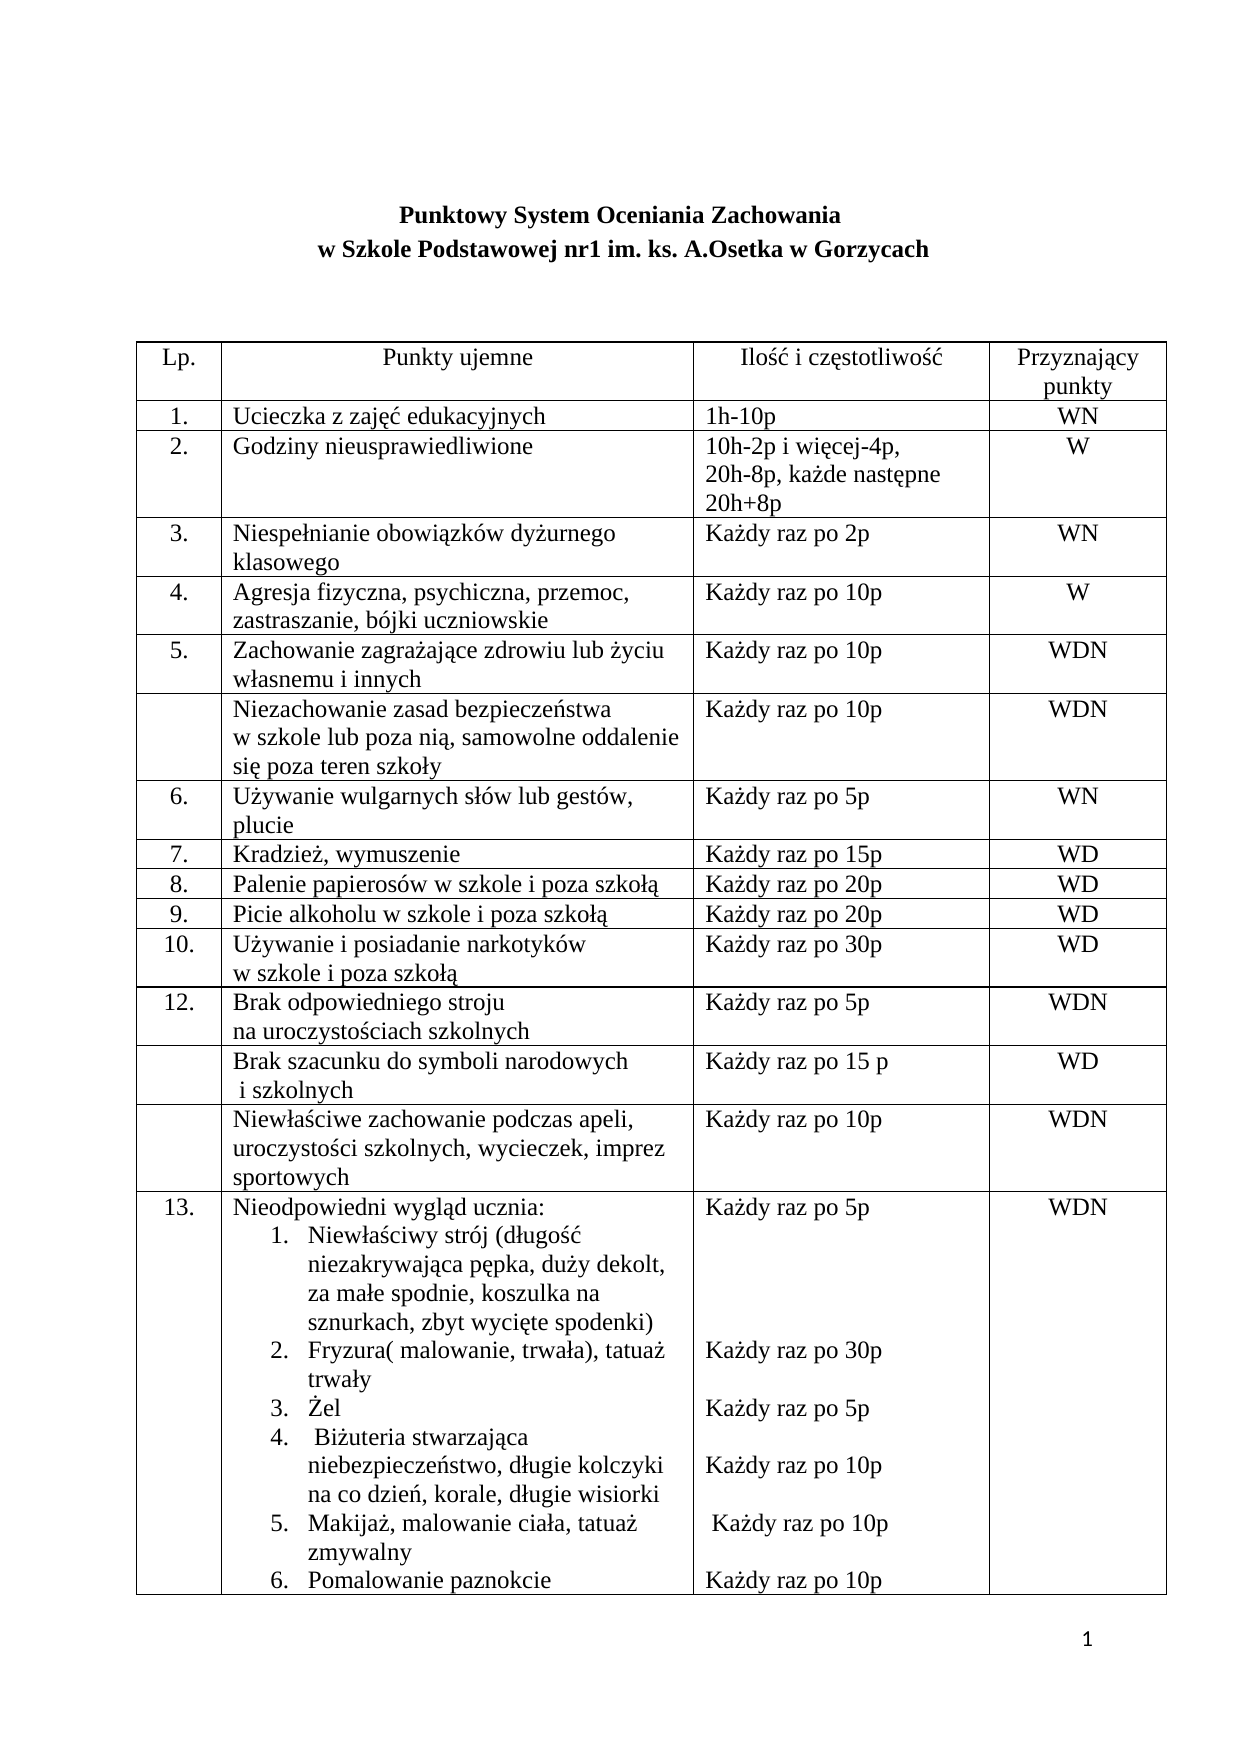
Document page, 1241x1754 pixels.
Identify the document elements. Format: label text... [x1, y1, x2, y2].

table_cell Każdy raz po 2p [694, 518, 989, 576]
table_cell Brak odpowiedniego stroju na uroczystościach szkolnych [222, 988, 693, 1045]
table_cell Każdy raz po 30p [694, 929, 989, 986]
table_cell Każdy raz po 5p [694, 781, 989, 838]
table_cell Zachowanie zagrażające zdrowiu lub życiu własnemu i innych [222, 635, 693, 693]
table_cell Każdy raz po 15 p [694, 1046, 989, 1103]
table_cell Każdy raz po 10p [694, 694, 989, 780]
table_cell Kradzież, wymuszenie [222, 840, 693, 868]
table_cell WD [990, 929, 1166, 986]
table_cell 7. [137, 840, 221, 868]
table_cell WD [990, 1046, 1166, 1103]
text Punktowy System Oceniania Zachowania w Szkole Podstawowej nr1 im. ks. A.Osetka w Gorzycach [148, 201, 1093, 262]
table_cell Używanie wulgarnych słów lub gestów, plucie [222, 781, 693, 838]
table_cell Każdy raz po 10p [694, 635, 989, 693]
table_cell 8. [137, 869, 221, 898]
table_cell WN [990, 781, 1166, 838]
table_cell Ucieczka z zajęć edukacyjnych [222, 401, 693, 430]
table_cell 10h-2p i więcej-4p, 20h-8p, każde następne 20h+8p [694, 431, 989, 517]
table_cell WN [990, 518, 1166, 576]
table_cell Każdy raz po 20p [694, 869, 989, 898]
table_cell 1. [137, 401, 221, 430]
table_cell WDN [990, 694, 1166, 780]
table_cell 1h-10p [694, 401, 989, 430]
table_cell WDN [990, 1105, 1166, 1191]
table_cell Każdy raz po 15p [694, 840, 989, 868]
table_cell Agresja fizyczna, psychiczna, przemoc, zastraszanie, bójki uczniowskie [222, 577, 693, 634]
table_cell WN [990, 401, 1166, 430]
table_cell Każdy raz po 10p [694, 1105, 989, 1191]
table_cell 6. [137, 781, 221, 838]
table_cell 3. [137, 518, 221, 576]
table_cell Brak szacunku do symboli narodowych i szkolnych [222, 1046, 693, 1103]
table_cell WDN [990, 988, 1166, 1045]
table_cell Niespełnianie obowiązków dyżurnego klasowego [222, 518, 693, 576]
table_cell 4. [137, 577, 221, 634]
table_cell 9. [137, 899, 221, 928]
table_cell Picie alkoholu w szkole i poza szkołą [222, 899, 693, 928]
table_cell Nieodpowiedni wygląd ucznia: Niewłaściwy strój (długość niezakrywająca pępka, duży dekolt, za małe spodnie, koszulka na sznurkach, zbyt wycięte spodenki) Fryzura( malowanie, trwała), tatuaż trwały Żel Biżuteria stwarzająca niebezpieczeństwo, długie kolczyki na co dzień, korale, długie wisiorki Makijaż, malowanie ciała, tatuaż zmywalny Pomalowanie paznokcie [222, 1192, 693, 1594]
table_header Przyznający punkty [990, 343, 1166, 400]
table_header Punkty ujemne [222, 343, 693, 400]
table_cell WDN [990, 635, 1166, 693]
table_cell WD [990, 869, 1166, 898]
table_cell WD [990, 840, 1166, 868]
table_cell 5. [137, 635, 221, 693]
table_cell W [990, 431, 1166, 517]
table_cell W [990, 577, 1166, 634]
table_cell Każdy raz po 10p [694, 577, 989, 634]
table_cell [137, 1105, 221, 1191]
table_cell 10. [137, 929, 221, 986]
table_cell Każdy raz po 5p Każdy raz po 30p Każdy raz po 5p Każdy raz po 10p Każdy raz po 10p Każdy raz po 10p [694, 1192, 989, 1594]
table_cell 2. [137, 431, 221, 517]
table_cell WD [990, 899, 1166, 928]
table_cell Każdy raz po 20p [694, 899, 989, 928]
table_cell Używanie i posiadanie narkotyków w szkole i poza szkołą [222, 929, 693, 986]
table_cell WDN [990, 1192, 1166, 1594]
table_cell [137, 1046, 221, 1103]
table_cell Palenie papierosów w szkole i poza szkołą [222, 869, 693, 898]
table_cell Godziny nieusprawiedliwione [222, 431, 693, 517]
table_cell Każdy raz po 5p [694, 988, 989, 1045]
table_header Ilość i częstotliwość [694, 343, 989, 400]
table_cell Niezachowanie zasad bezpieczeństwa w szkole lub poza nią, samowolne oddalenie się poza teren szkoły [222, 694, 693, 780]
table_header Lp. [137, 343, 221, 400]
table_cell 13. [137, 1192, 221, 1594]
table_cell 12. [137, 988, 221, 1045]
table_cell [137, 694, 221, 780]
table_cell Niewłaściwe zachowanie podczas apeli, uroczystości szkolnych, wycieczek, imprez sportowych [222, 1105, 693, 1191]
